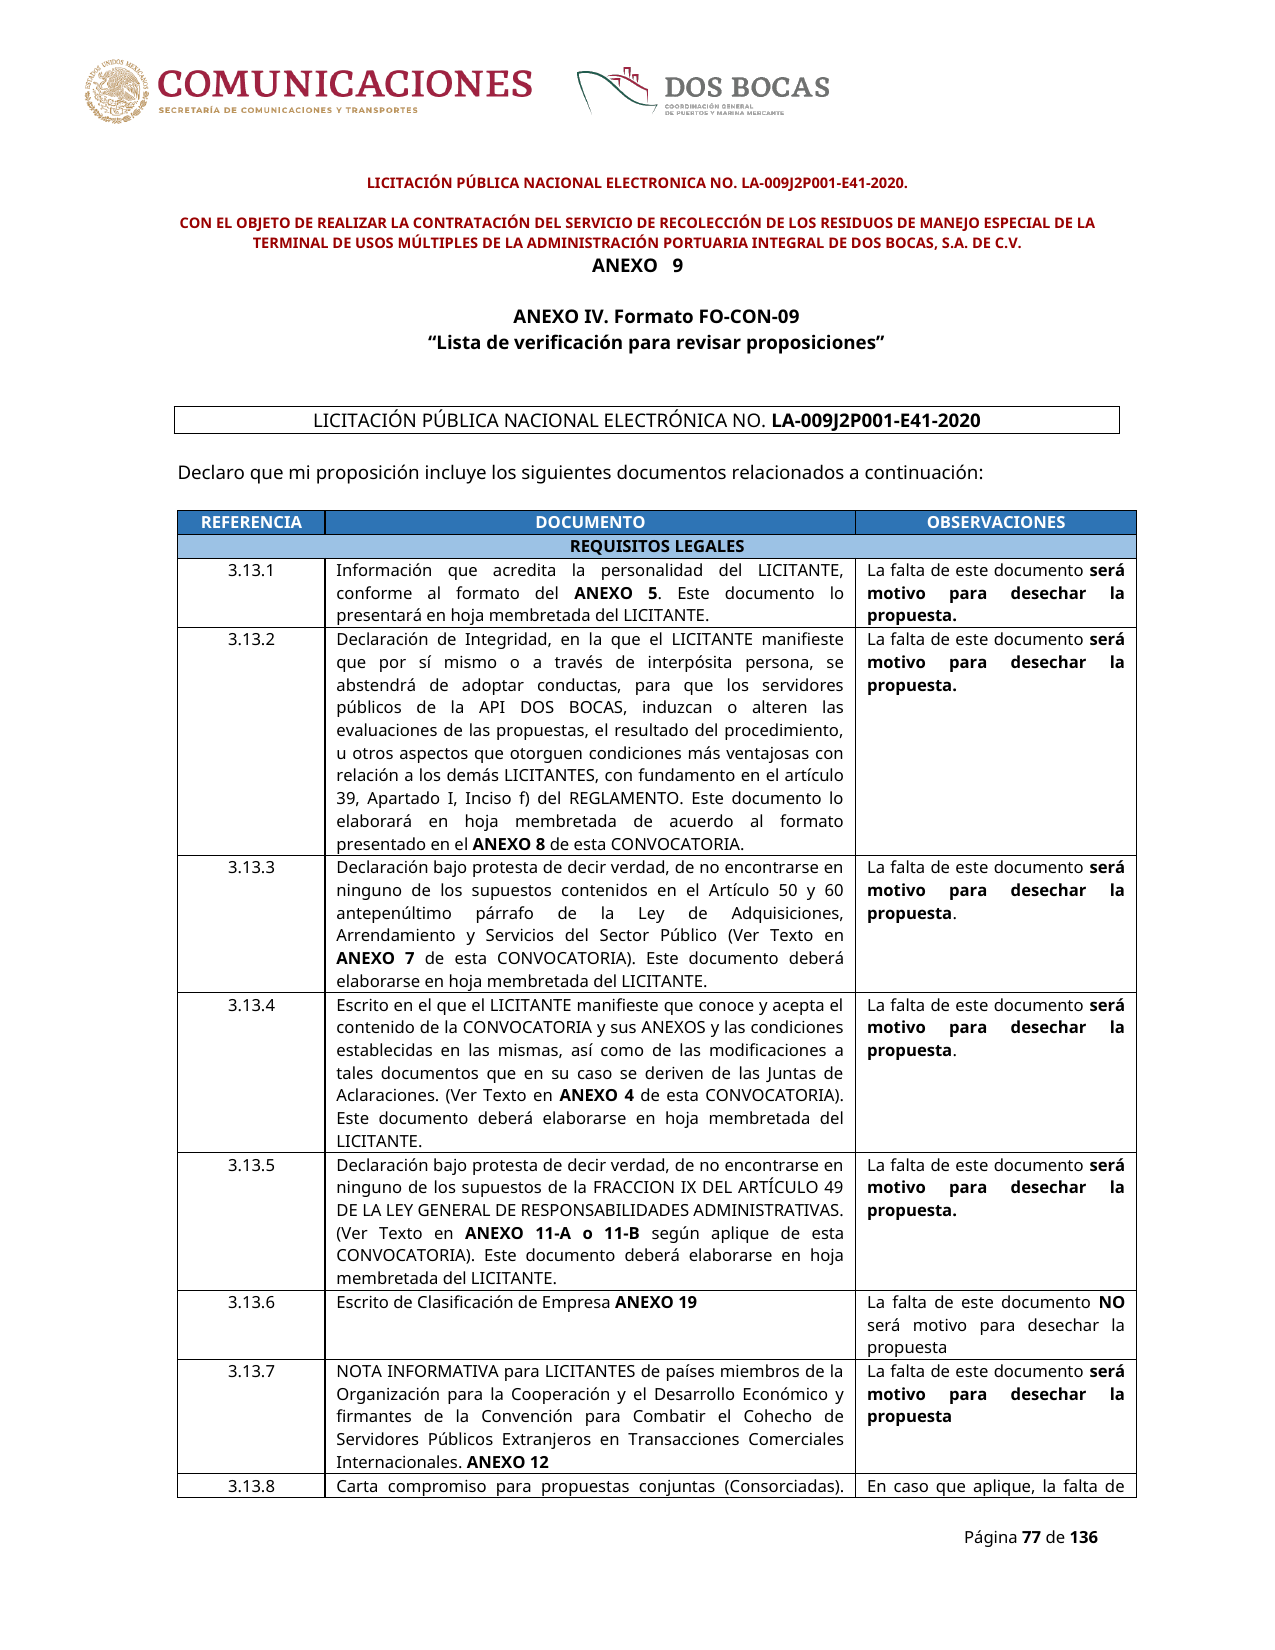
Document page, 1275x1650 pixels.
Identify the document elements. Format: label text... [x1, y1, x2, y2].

table_cell 3.13.6 [178, 1291, 324, 1359]
text ANEXO IV. Formato FO-CON-09 [215, 304, 1098, 329]
table_cell Declaración de Integridad, en la que el LICITANTE manifieste que por sí mismo o a través de interpósita persona, se abstendrá de adoptar conductas, para que los servidores públicos de la API DOS BOCAS, induzcan o alteren las evaluaciones de las propuestas, el resultado del procedimiento, u otros aspectos que otorguen condiciones más ventajosas con relación a los demás LICITANTES, con fundamento en el artículo 39, Apartado I, Inciso f) del REGLAMENTO. Este documento lo elaborará en hoja membretada de acuerdo al formato presentado en el ANEXO 8 de esta CONVOCATORIA. [326, 628, 855, 855]
table_cell La falta de este documento será motivo para desechar la propuesta. [856, 1153, 1136, 1289]
table_cell 3.13.2 [178, 628, 324, 855]
table_cell Información que acredita la personalidad del LICITANTE, conforme al formato del ANEXO 5. Este documento lo presentará en hoja membretada del LICITANTE. [326, 559, 855, 627]
table_cell Declaración bajo protesta de decir verdad, de no encontrarse en ninguno de los supuestos contenidos en el Artículo 50 y 60 antepenúltimo párrafo de la Ley de Adquisiciones, Arrendamiento y Servicios del Sector Público (Ver Texto en ANEXO 7 de esta CONVOCATORIA). Este documento deberá elaborarse en hoja membretada del LICITANTE. [326, 856, 855, 992]
text “Lista de verificación para revisar proposiciones” [215, 329, 1098, 355]
text ANEXO 9 [177, 253, 1098, 278]
table_cell Escrito de Clasificación de Empresa ANEXO 19 [326, 1291, 855, 1359]
table_cell Escrito en el que el LICITANTE manifieste que conoce y acepta el contenido de la CONVOCATORIA y sus ANEXOS y las condiciones establecidas en las mismas, así como de las modificaciones a tales documentos que en su caso se deriven de las Juntas de Aclaraciones. (Ver Texto en ANEXO 4 de esta CONVOCATORIA). Este documento deberá elaborarse en hoja membretada del LICITANTE. [326, 993, 855, 1152]
table_header LICITACIÓN PÚBLICA NACIONAL ELECTRÓNICA NO. LA-009J2P001-E41-2020 [175, 407, 1119, 432]
table_cell La falta de este documento será motivo para desechar la propuesta. [856, 993, 1136, 1152]
table_cell La falta de este documento será motivo para desechar la propuesta [856, 1360, 1136, 1473]
table_cell REQUISITOS LEGALES [178, 535, 1136, 558]
table_cell En caso que aplique, la falta de este documento será motivo para desechar la propuesta. [856, 1474, 1136, 1497]
picture [577, 67, 829, 115]
table_cell La falta de este documento será motivo para desechar la propuesta. [856, 559, 1136, 627]
table_header REFERENCIA [178, 511, 324, 534]
table_cell 3.13.7 [178, 1360, 324, 1473]
table_cell La falta de este documento será motivo para desechar la propuesta. [856, 628, 1136, 855]
picture [80, 51, 536, 134]
table_cell 3.13.5 [178, 1153, 324, 1289]
text Declaro que mi proposición incluye los siguientes documentos relacionados a continuación: [177, 459, 1098, 484]
table_cell NOTA INFORMATIVA para LICITANTES de países miembros de la Organización para la Cooperación y el Desarrollo Económico y firmantes de la Convención para Combatir el Cohecho de Servidores Públicos Extranjeros en Transacciones Comerciales Internacionales. ANEXO 12 [326, 1360, 855, 1473]
table_cell La falta de este documento será motivo para desechar la propuesta. [856, 856, 1136, 992]
table_cell 3.13.1 [178, 559, 324, 627]
table_cell Carta compromiso para propuestas conjuntas (Consorciadas). ANEXO 20 [326, 1474, 855, 1497]
table_cell 3.13.8 [178, 1474, 324, 1497]
table_header DOCUMENTO [326, 511, 855, 534]
table_cell 3.13.4 [178, 993, 324, 1152]
table_cell La falta de este documento NO será motivo para desechar la propuesta [856, 1291, 1136, 1359]
table_cell 3.13.3 [178, 856, 324, 992]
table_header OBSERVACIONES [856, 511, 1136, 534]
table_cell Declaración bajo protesta de decir verdad, de no encontrarse en ninguno de los supuestos de la FRACCION IX DEL ARTÍCULO 49 DE LA LEY GENERAL DE RESPONSABILIDADES ADMINISTRATIVAS. (Ver Texto en ANEXO 11-A o 11-B según aplique de esta CONVOCATORIA). Este documento deberá elaborarse en hoja membretada del LICITANTE. [326, 1153, 855, 1289]
